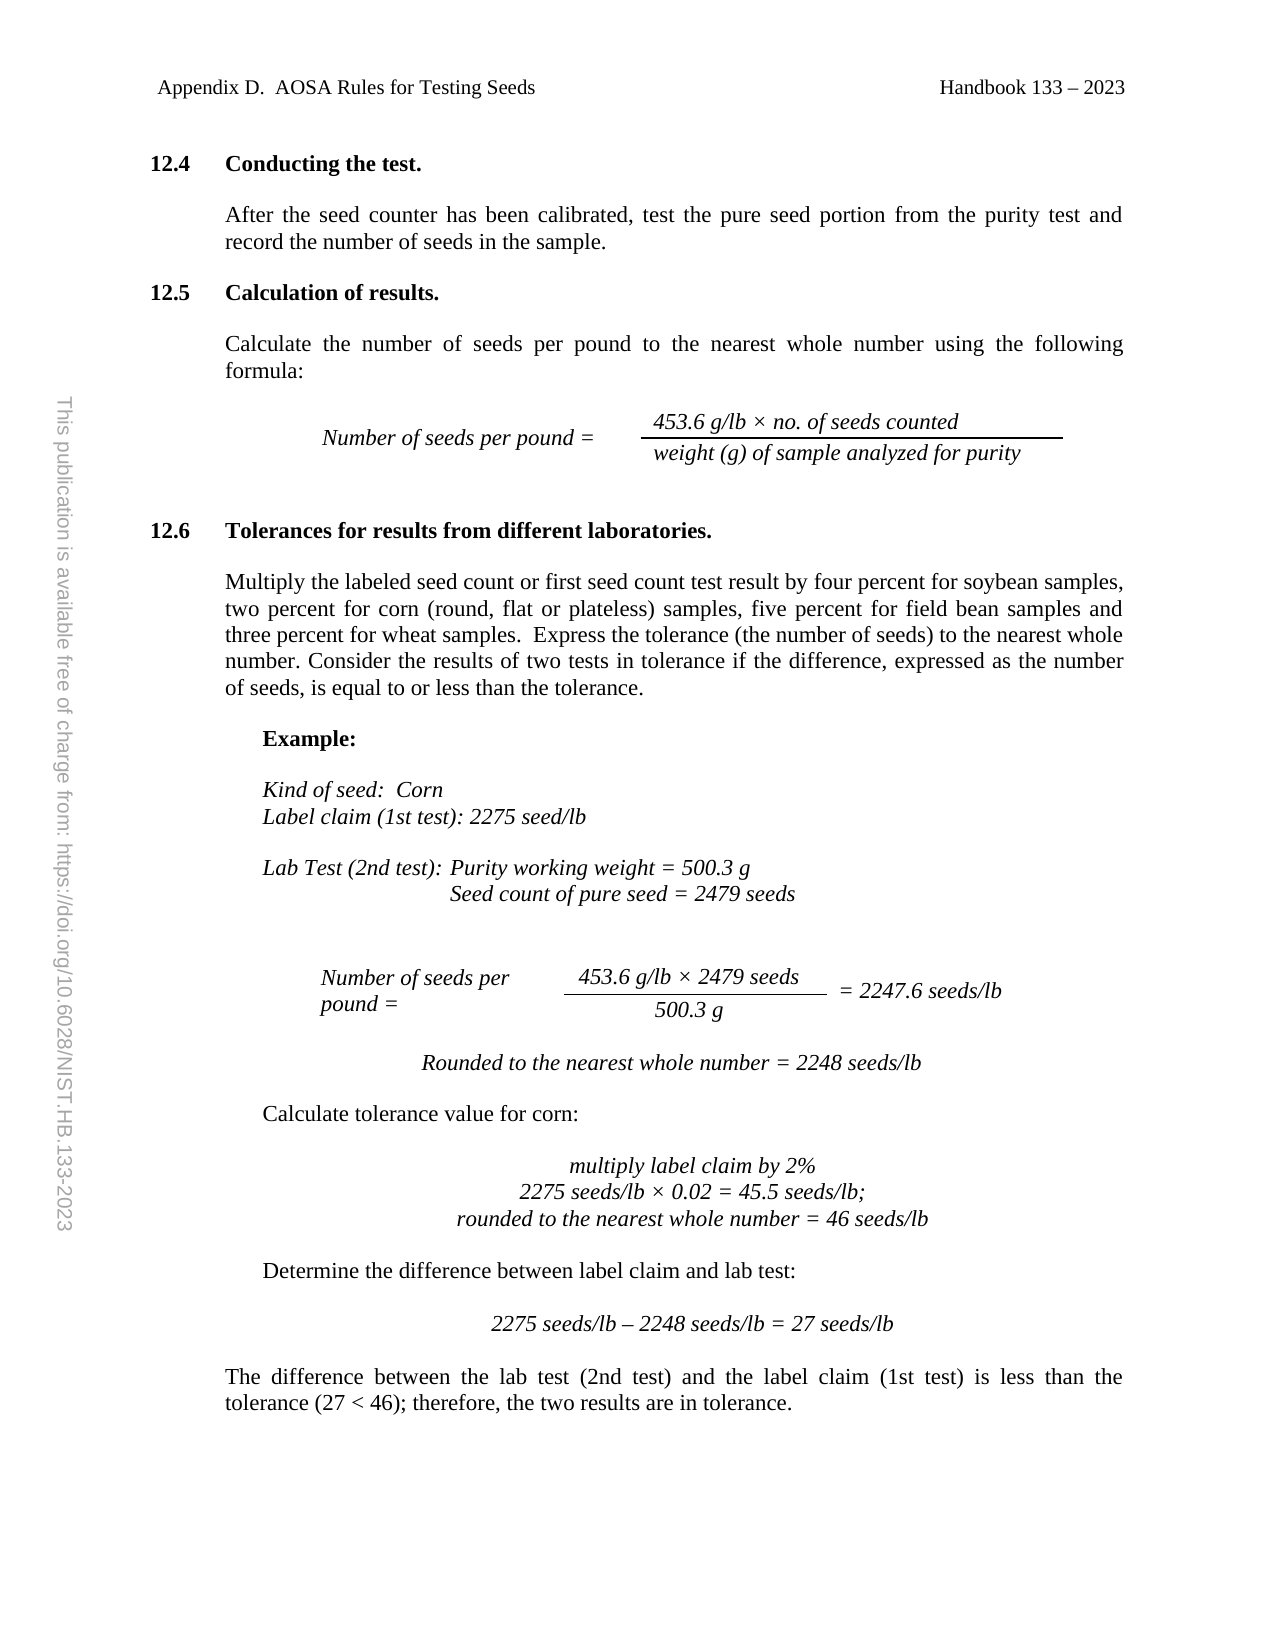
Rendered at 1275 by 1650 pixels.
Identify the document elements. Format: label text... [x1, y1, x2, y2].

text rounded to the nearest whole number = 46 seeds/lb [262, 1204, 1125, 1231]
table_header = 2247.6 seeds/lb [827, 958, 1061, 1023]
text Lab Test (2nd test): Purity working weight = 500.3 g [262, 854, 1125, 881]
list Multiply the labeled seed count or first seed count test result by four percent for soybean samples, two percent for corn (round, flat or plateless) samples, five percent for field bean samples and three percent for wheat samples. Express the tolerance (the number of seeds) to the nearest whole number. Consider the results of two tests in tolerance if the difference, expressed as the number of seeds, is equal to or less than the tolerance. [225, 568, 1125, 700]
text multiply label claim by 2% [262, 1152, 1125, 1178]
text Calculate the number of seeds per pound to the nearest whole number using the following formula: [225, 330, 1125, 383]
table_header 453.6 g/lb × 2479 seeds [564, 958, 827, 994]
table_header Number of seeds per pound = [322, 408, 641, 466]
list Example: [262, 725, 1125, 751]
table_cell 500.3 g [564, 995, 827, 1023]
text 2275 seeds/lb × 0.02 = 45.5 seeds/lb; [262, 1178, 1125, 1204]
text Rounded to the nearest whole number = 2248 seeds/lb [421, 1049, 1125, 1076]
text The difference between the lab test (2nd test) and the label claim (1st test) is less than the tolerance (27 < 46); therefore, the two results are in tolerance. [225, 1363, 1125, 1415]
text Determine the difference between label claim and lab test: [262, 1257, 1125, 1284]
text 2275 seeds/lb – 2248 seeds/lb = 27 seeds/lb [262, 1310, 1125, 1336]
table_header 453.6 g/lb × no. of seeds counted [641, 408, 1062, 437]
table_header Number of seeds per pound = [321, 958, 564, 1023]
text Label claim (1st test): 2275 seed/lb [262, 803, 1125, 829]
text Kind of seed: Corn [262, 776, 1125, 803]
text Seed count of pure seed = 2479 seeds [262, 881, 1125, 907]
list After the seed counter has been calibrated, test the pure seed portion from the purity test and record the number of seeds in the sample. [150, 201, 1125, 254]
list 12.6 Tolerances for results from different laboratories. [150, 517, 1125, 543]
text 12.5 Calculation of results. [150, 279, 1125, 305]
table_cell weight (g) of sample analyzed for purity [641, 439, 1062, 466]
text Calculate tolerance value for corn: [262, 1101, 1125, 1127]
list 12.4 Conducting the test. [150, 150, 1125, 176]
